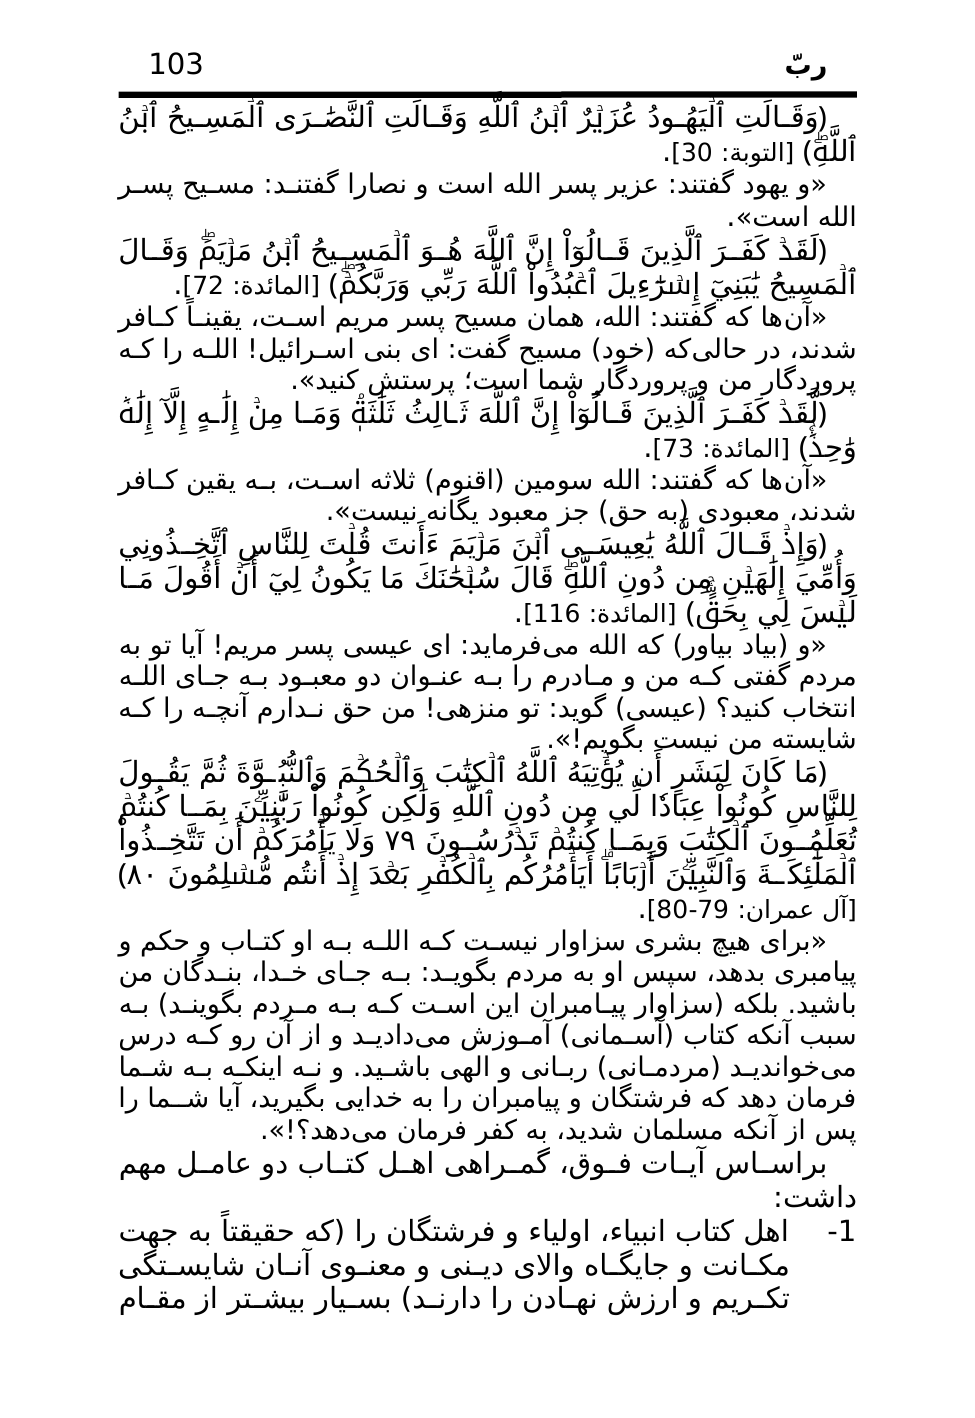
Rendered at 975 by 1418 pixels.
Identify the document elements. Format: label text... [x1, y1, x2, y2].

text «آن‌ها که گفتند: الله سومین (اقنوم) ثلاثه است، به یقین کافر شدند، معبودی (به حق) جز معبود یگانه نیست». [118, 464, 857, 527]
text «و (بیاد بیاور) که الله می‌فرماید: ای عیسی پسر مریم! آیا تو به مردم گفتی که من و مادرم را به عنوان دو معبود به جای الله انتخاب کنید؟ (عیسی) گوید: تو منزهی! من حق ندارم آنچه را که شایسته من نیست بگویم!». [118, 629, 857, 755]
text ﴿لَّقَدۡ كَفَرَ ٱلَّذِينَ قَالُوٓاْ إِنَّ ٱللَّهَ ثَالِثُ ثَلَٰثَةٖۘ وَمَا مِنۡ إِلَٰهٍ إِلَّآ إِلَٰهٞ وَٰحِدٞۚ﴾ [المائدة: 73]. [118, 396, 857, 464]
text ﴿لَقَدۡ كَفَرَ ٱلَّذِينَ قَالُوٓاْ إِنَّ ٱللَّهَ هُوَ ٱلۡمَسِيحُ ٱبۡنُ مَرۡيَمَۖ وَقَالَ ٱلۡمَسِيحُ يَٰبَنِيٓ إِسۡرَٰٓءِيلَ ٱعۡبُدُواْ ٱللَّهَ رَبِّي وَرَبَّكُمۡۖ﴾ [المائدة: 72]. [118, 233, 857, 301]
text «و یهود گفتند: عزیر پسر الله است و نصارا گفتند: مسیح پسر الله است». [118, 168, 857, 233]
text ﴿وَإِذۡ قَالَ ٱللَّهُ يَٰعِيسَى ٱبۡنَ مَرۡيَمَ ءَأَنتَ قُلۡتَ لِلنَّاسِ ٱتَّخِذُونِي وَأُمِّيَ إِلَٰهَيۡنِ مِن دُونِ ٱللَّهِۖ قَالَ سُبۡحَٰنَكَ مَا يَكُونُ لِيٓ أَنۡ أَقُولَ مَا لَيۡسَ لِي بِحَقٍّۚ﴾ [المائدة: 116]. [118, 527, 857, 629]
text براساس آیات فوق، گمراهی اهل کتاب دو عامل مهم داشت: [118, 1146, 857, 1214]
text «آن‌ها که گفتند: الله، همان مسیح پسر مریم است، یقیناً کافر شدند، در حالی‌که (خود) مسیح گفت: ای بنی اسرائیل! الله را که پروردگار من و پروردگار شما است؛ پرستش کنید». [118, 301, 857, 396]
text ﴿مَا كَانَ لِبَشَرٍ أَن يُؤۡتِيَهُ ٱللَّهُ ٱلۡكِتَٰبَ وَٱلۡحُكۡمَ وَٱلنُّبُوَّةَ ثُمَّ يَقُولَ لِلنَّاسِ كُونُواْ عِبَادٗا لِّي مِن دُونِ ٱللَّهِ وَلَٰكِن كُونُواْ رَبَّٰنِيِّ‍ۧنَ بِمَا كُنتُمۡ تُعَلِّمُونَ ٱلۡكِتَٰبَ وَبِمَا كُنتُمۡ تَدۡرُسُونَ ٧٩ وَلَا يَأۡمُرَكُمۡ أَن تَتَّخِذُواْ ٱلۡمَلَٰٓئِكَةَ وَٱلنَّبِيِّ‍ۧنَ أَرۡبَابًاۗ أَيَأۡمُرُكُم بِٱلۡكُفۡرِ بَعۡدَ إِذۡ أَنتُم مُّسۡلِمُونَ ٨٠﴾ [آل عمران: 79-80]. [118, 755, 857, 925]
text ﴿وَقَالَتِ ٱلۡيَهُودُ عُزَيۡرٌ ٱبۡنُ ٱللَّهِ وَقَالَتِ ٱلنَّصَٰرَى ٱلۡمَسِيحُ ٱبۡنُ ٱللَّهِۖ﴾ [التوبة: 30]. [118, 100, 857, 168]
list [118, 1214, 827, 1316]
text «برای هیچ بشری سزاوار نیست که الله به او کتاب و حکم و پیامبری بدهد، سپس او به مردم بگوید: به جای خدا، بندگان من باشید. بلکه (سزاوار پیامبران این است که به مردم بگویند) به سبب آنکه کتاب (آسمانی) آموزش می‌دادید و از آن رو که درس می‌خواندید (مردمانی) ربانی و الهی باشید. و نه اینکه به شما فرمان دهد که فرشتگان و پیامبران را به خدایی بگیرید، آیا شما را پس از آنکه مسلمان شدید، به کفر فرمان می‌دهد؟!». [118, 925, 857, 1146]
